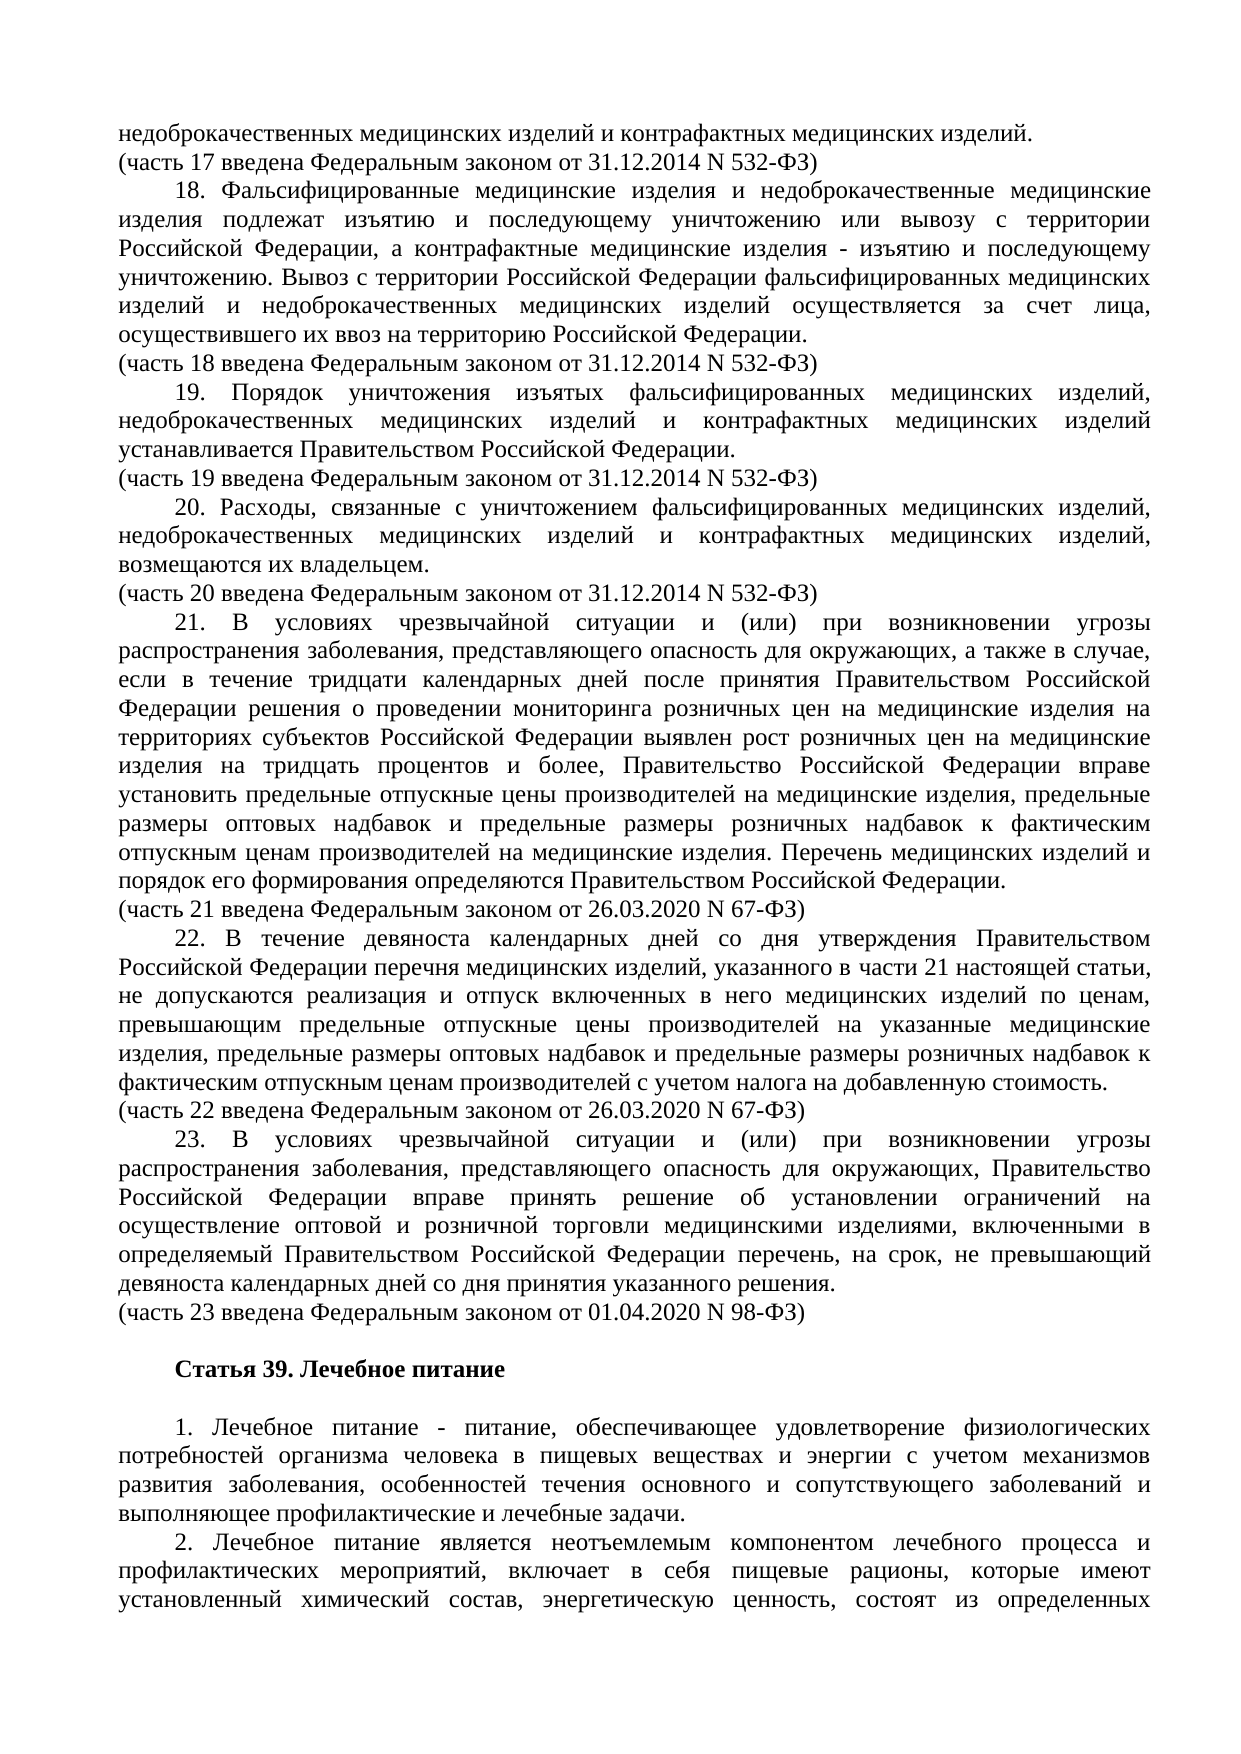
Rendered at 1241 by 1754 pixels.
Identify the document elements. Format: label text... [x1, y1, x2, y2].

text (часть 18 введена Федеральным законом от 31.12.2014 N 532-ФЗ) [118, 348, 1152, 377]
text 19. Порядок уничтожения изъятых фальсифицированных медицинских изделий, недоброкачественных медицинских изделий и контрафактных медицинских изделий устанавливается Правительством Российской Федерации. [118, 377, 1152, 463]
title Статья 39. Лечебное питание [118, 1354, 1152, 1383]
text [118, 1527, 1152, 1613]
text (часть 20 введена Федеральным законом от 31.12.2014 N 532-ФЗ) [118, 578, 1152, 607]
text (часть 21 введена Федеральным законом от 26.03.2020 N 67-ФЗ) [118, 894, 1152, 923]
text (часть 23 введена Федеральным законом от 01.04.2020 N 98-ФЗ) [118, 1297, 1152, 1326]
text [118, 118, 1152, 147]
text 18. Фальсифицированные медицинские изделия и недоброкачественные медицинские изделия подлежат изъятию и последующему уничтожению или вывозу с территории Российской Федерации, а контрафактные медицинские изделия - изъятию и последующему уничтожению. Вывоз с территории Российской Федерации фальсифицированных медицинских изделий и недоброкачественных медицинских изделий осуществляется за счет лица, осуществившего их ввоз на территорию Российской Федерации. [118, 176, 1152, 348]
text (часть 22 введена Федеральным законом от 26.03.2020 N 67-ФЗ) [118, 1096, 1152, 1124]
text 21. В условиях чрезвычайной ситуации и (или) при возникновении угрозы распространения заболевания, представляющего опасность для окружающих, а также в случае, если в течение тридцати календарных дней после принятия Правительством Российской Федерации решения о проведении мониторинга розничных цен на медицинские изделия на территориях субъектов Российской Федерации выявлен рост розничных цен на медицинские изделия на тридцать процентов и более, Правительство Российской Федерации вправе установить предельные отпускные цены производителей на медицинские изделия, предельные размеры оптовых надбавок и предельные размеры розничных надбавок к фактическим отпускным ценам производителей на медицинские изделия. Перечень медицинских изделий и порядок его формирования определяются Правительством Российской Федерации. [118, 607, 1152, 894]
text 22. В течение девяноста календарных дней со дня утверждения Правительством Российской Федерации перечня медицинских изделий, указанного в части 21 настоящей статьи, не допускаются реализация и отпуск включенных в него медицинских изделий по ценам, превышающим предельные отпускные цены производителей на указанные медицинские изделия, предельные размеры оптовых надбавок и предельные размеры розничных надбавок к фактическим отпускным ценам производителей с учетом налога на добавленную стоимость. [118, 923, 1152, 1096]
text (часть 17 введена Федеральным законом от 31.12.2014 N 532-ФЗ) [118, 147, 1152, 176]
text 23. В условиях чрезвычайной ситуации и (или) при возникновении угрозы распространения заболевания, представляющего опасность для окружающих, Правительство Российской Федерации вправе принять решение об установлении ограничений на осуществление оптовой и розничной торговли медицинскими изделиями, включенными в определяемый Правительством Российской Федерации перечень, на срок, не превышающий девяноста календарных дней со дня принятия указанного решения. [118, 1124, 1152, 1297]
text 1. Лечебное питание - питание, обеспечивающее удовлетворение физиологических потребностей организма человека в пищевых веществах и энергии с учетом механизмов развития заболевания, особенностей течения основного и сопутствующего заболеваний и выполняющее профилактические и лечебные задачи. [118, 1412, 1152, 1527]
text (часть 19 введена Федеральным законом от 31.12.2014 N 532-ФЗ) [118, 463, 1152, 492]
text 20. Расходы, связанные с уничтожением фальсифицированных медицинских изделий, недоброкачественных медицинских изделий и контрафактных медицинских изделий, возмещаются их владельцем. [118, 492, 1152, 578]
